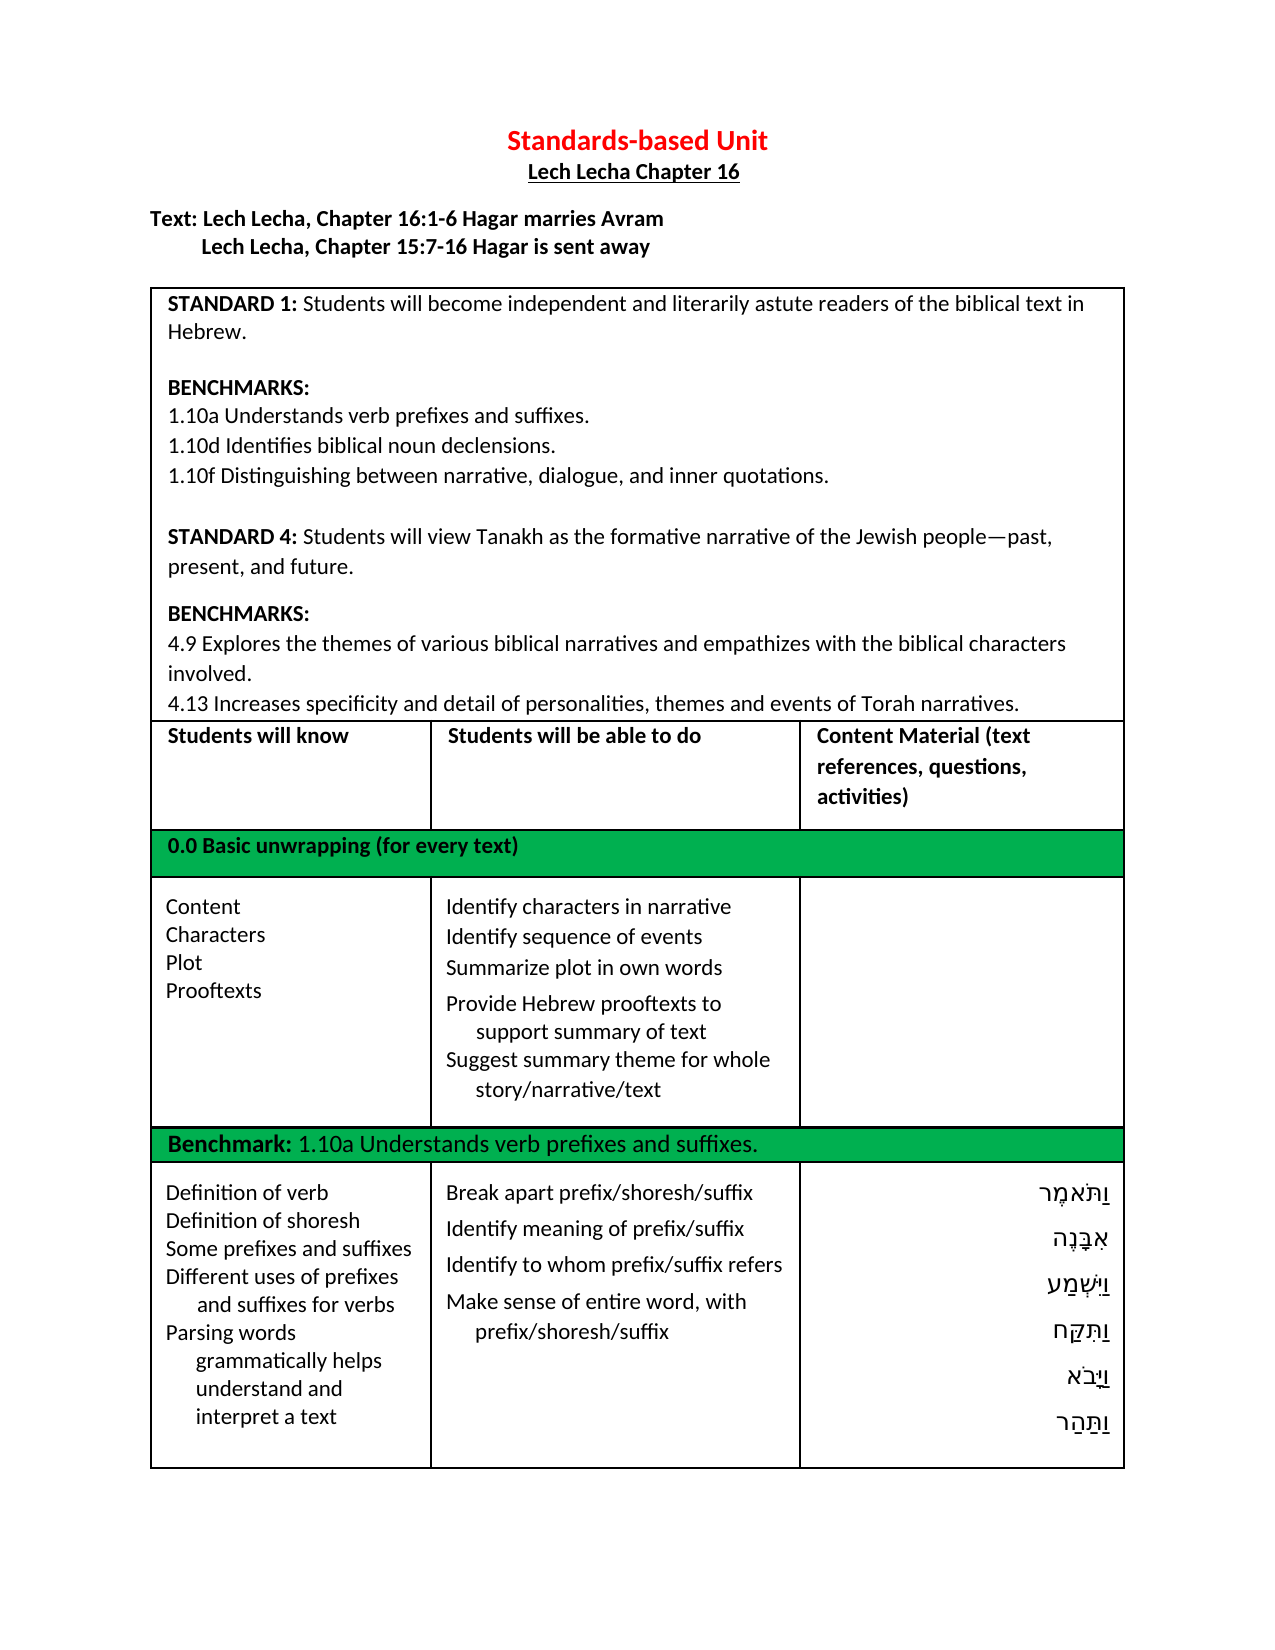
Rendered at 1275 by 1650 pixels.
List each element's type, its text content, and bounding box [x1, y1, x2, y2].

text Standards-based Unit [150, 122, 1125, 157]
text Lech Lecha, Chapter 15:7-16 Hagar is sent away [37, 232, 1125, 260]
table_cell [432, 1163, 799, 1467]
table_cell Benchmark: 1.10a Understands verb prefixes and suffixes. [152, 1129, 1123, 1161]
table_cell Students will know [152, 722, 430, 829]
text Lech Lecha Chapter 16 [150, 157, 1125, 186]
table_cell 0.0 Basic unwrapping (for every text) [152, 831, 1123, 876]
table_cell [801, 1163, 1123, 1467]
table_cell Students will be able to do [432, 722, 799, 829]
text Text: Lech Lecha, Chapter 16:1-6 Hagar marries Avram [37, 204, 1125, 232]
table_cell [152, 1163, 430, 1467]
table_header STANDARD 1: Students will become independent and literarily astute readers of the biblical text in Hebrew. Benchmarks: 1.10a Understands verb prefixes and suffixes. 1.10d Identifies biblical noun declensions. 1.10f Distinguishing between narrative, dialogue, and inner quotations. STANDARD 4: Students will view Tanakh as the formative narrative of the Jewish people—past, present, and future. Benchmarks: 4.9 Explores the themes of various biblical narratives and empathizes with the biblical characters involved. 4.13 Increases specificity and detail of personalities, themes and events of Torah narratives. [152, 289, 1123, 719]
table_cell [801, 878, 1123, 1126]
table_cell Content Characters Plot Prooftexts [152, 878, 430, 1126]
table_cell Content Material (text references, questions, activities) [801, 722, 1123, 829]
table_cell Identify characters in narrative Identify sequence of events Summarize plot in own words Provide Hebrew prooftexts to support summary of text Suggest summary theme for whole story/narrative/text [432, 878, 799, 1126]
